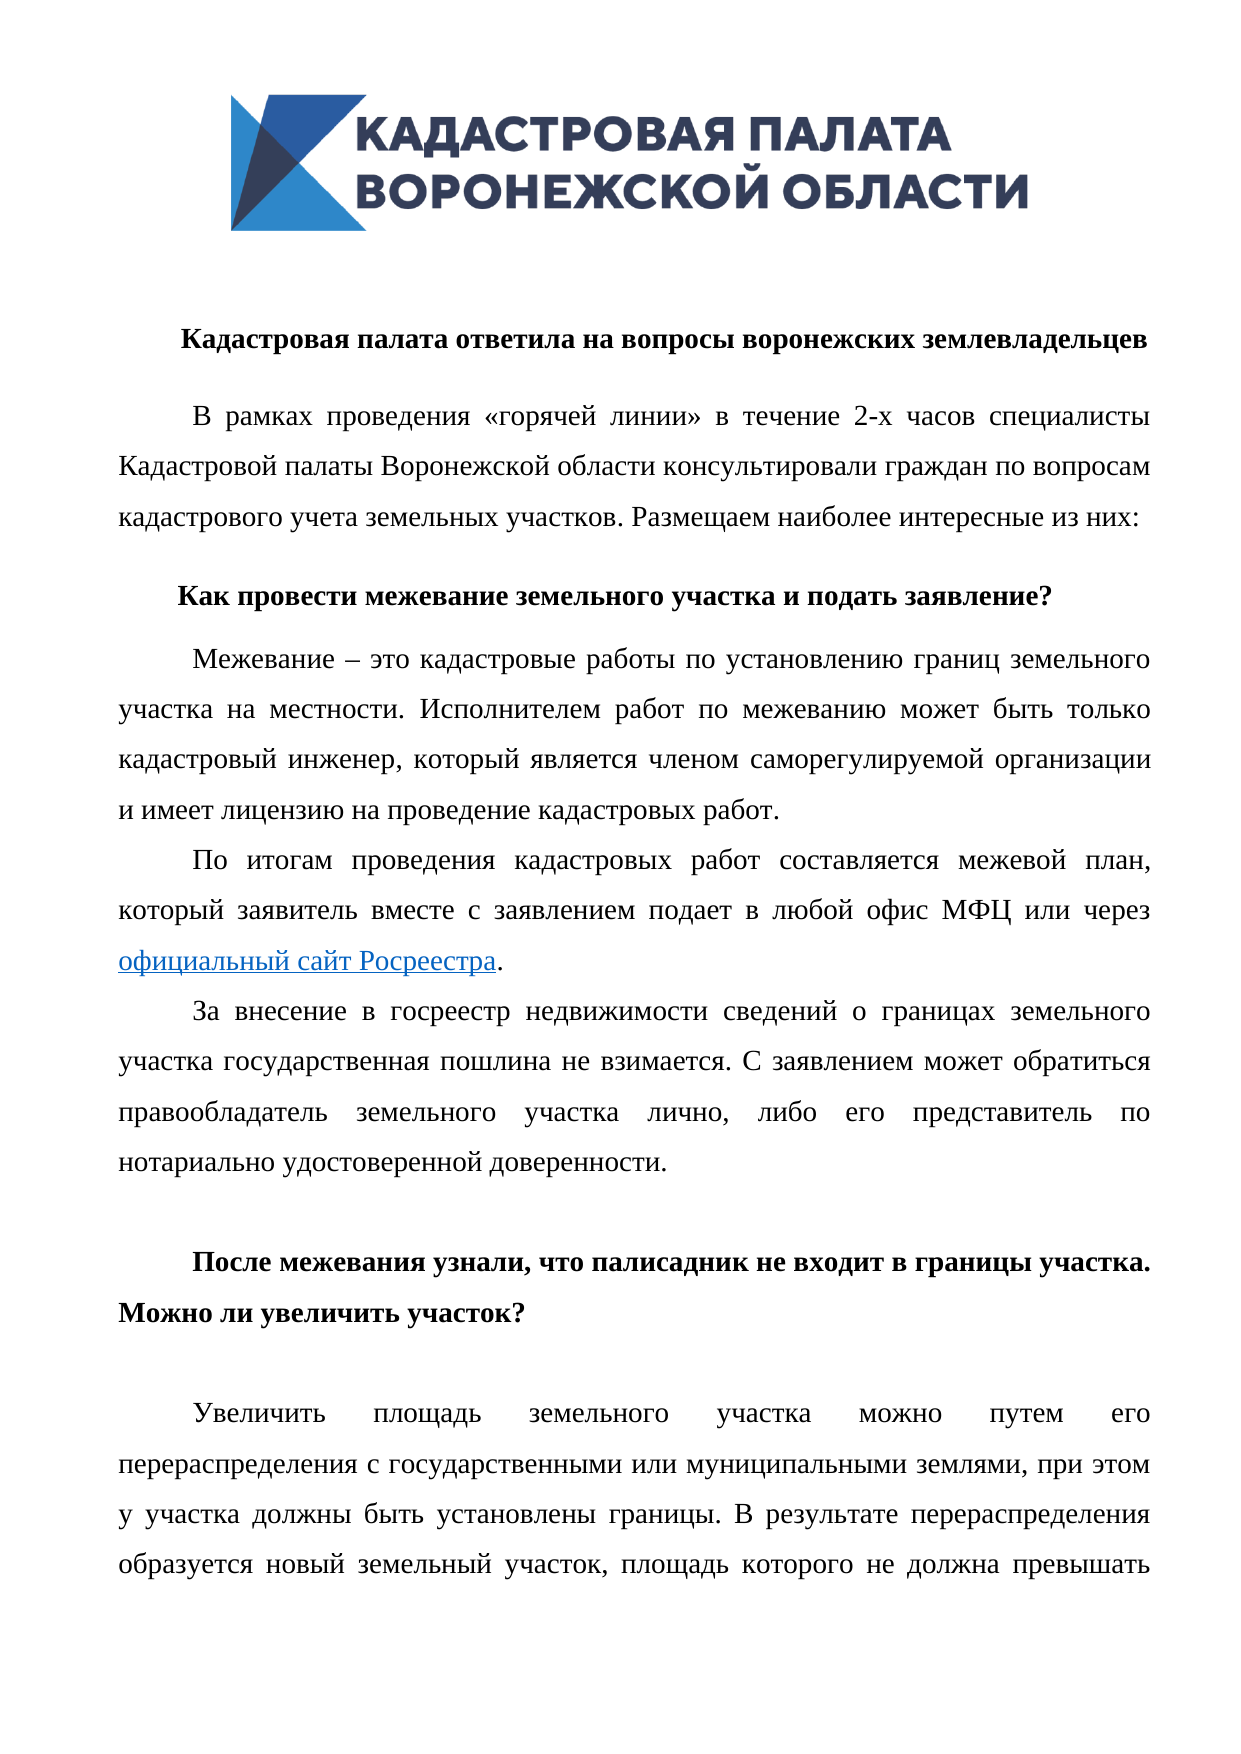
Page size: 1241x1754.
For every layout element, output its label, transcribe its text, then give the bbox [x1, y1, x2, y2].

picture [223, 88, 1106, 317]
text Кадастровая палата ответила на вопросы воронежских землевладельцев [177, 321, 1152, 354]
text После межевания узнали, что палисадник не входит в границы участка. Можно ли увеличить участок? [118, 1244, 1152, 1328]
text В рамках проведения «горячей линии» в течение 2-х часов специалисты Кадастровой палаты Воронежской области консультировали граждан по вопросам кадастрового учета земельных участков. Размещаем наиболее интересные из них: [118, 398, 1152, 532]
text Как провести межевание земельного участка и подать заявление? [177, 578, 1152, 612]
text За внесение в госреестр недвижимости сведений о границах земельного участка государственная пошлина не взимается. С заявлением может обратиться правообладатель земельного участка лично, либо его представитель по нотариально удостоверенной доверенности. [118, 993, 1152, 1177]
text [118, 1396, 1152, 1580]
text Межевание – это кадастровые работы по установлению границ земельного участка на местности. Исполнителем работ по межеванию может быть только кадастровый инженер, который является членом саморегулируемой организации и имеет лицензию на проведение кадастровых работ. [118, 641, 1152, 825]
text По итогам проведения кадастровых работ составляется межевой план, который заявитель вместе с заявлением подает в любой офис МФЦ или через официальный сайт Росреестра. [118, 842, 1152, 976]
